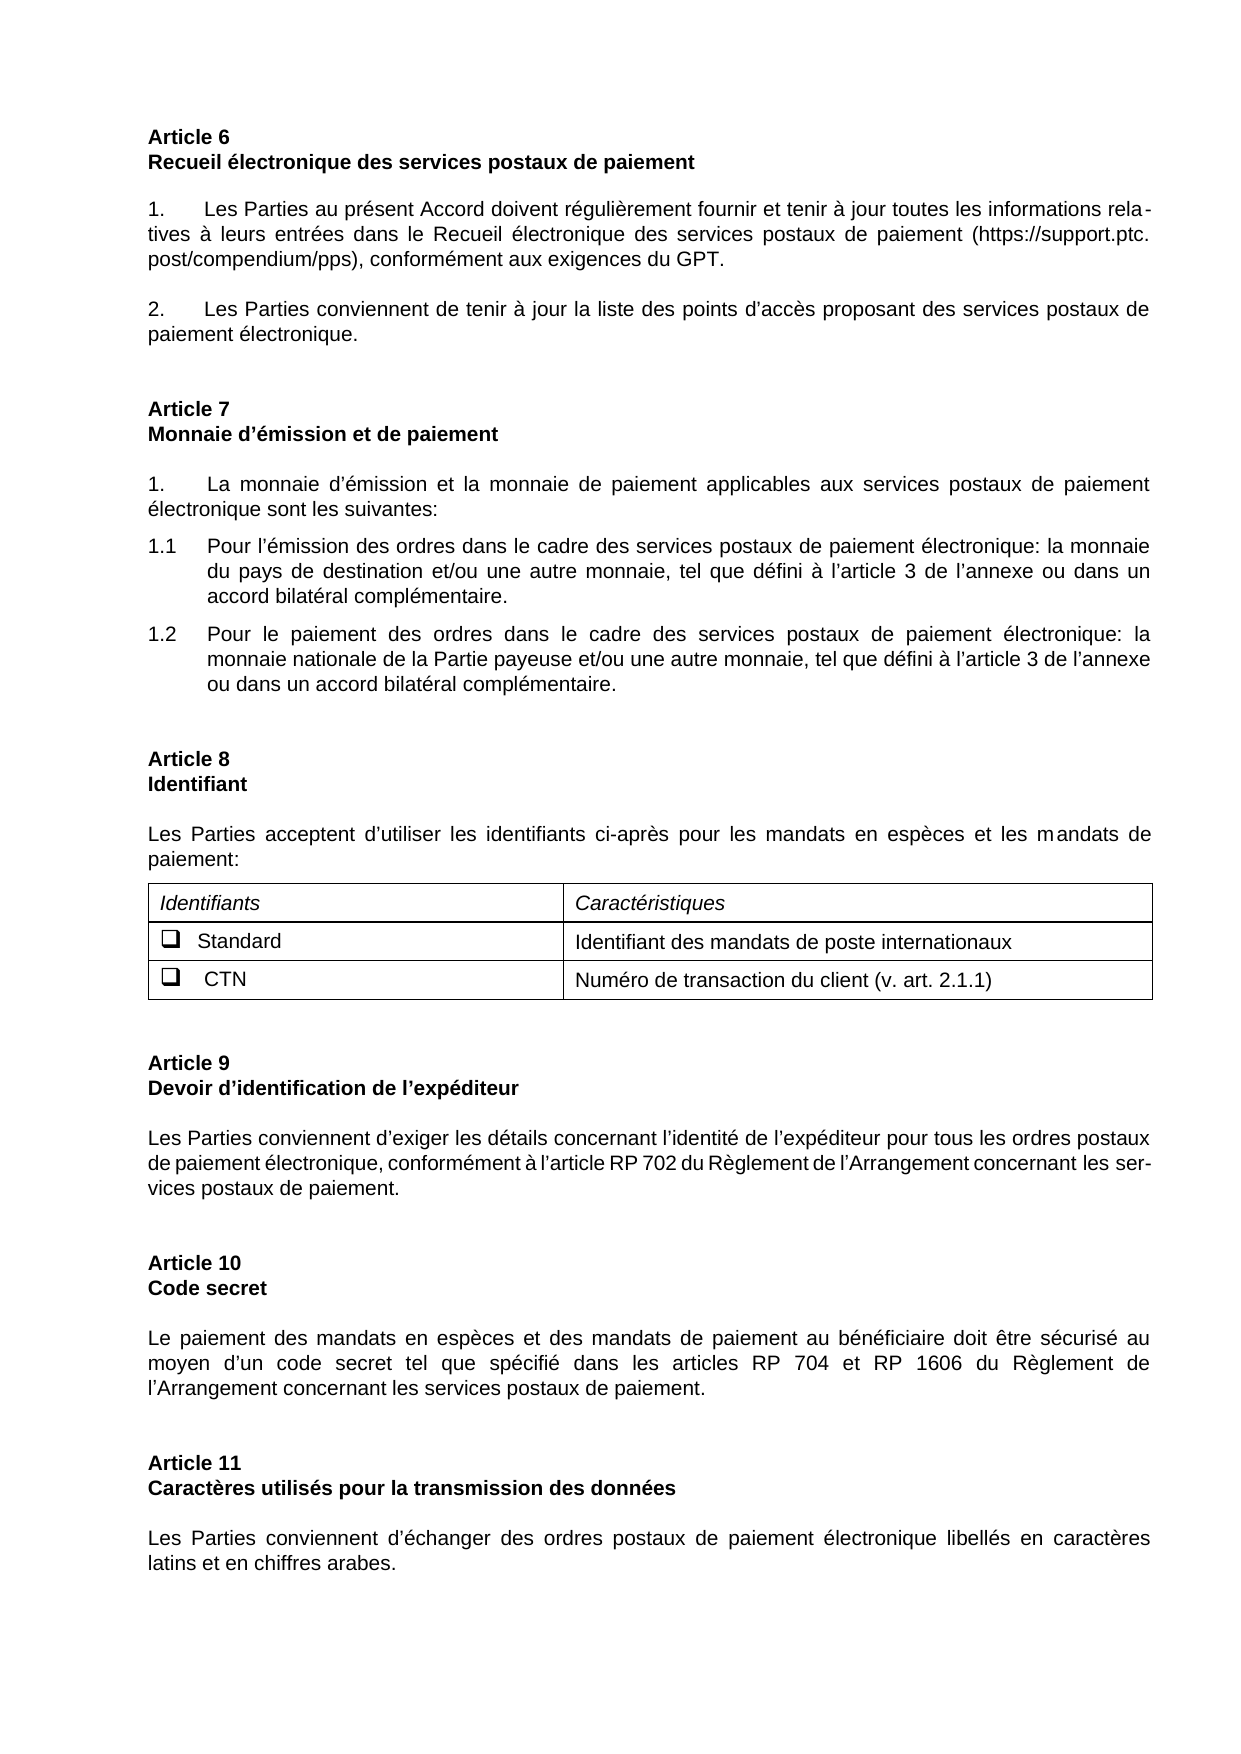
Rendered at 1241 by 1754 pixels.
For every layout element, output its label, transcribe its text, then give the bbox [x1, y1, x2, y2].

text 1.2 Pour le paiement des ordres dans le cadre des services postaux de paiement électronique: la monnaie nationale de la Partie payeuse et/ou une autre monnaie, tel que défini à l’article 3 de l’annexe ou dans un accord bilatéral complémentaire. [148, 620, 1152, 695]
text Article 10 [148, 1249, 1152, 1274]
text Article 11 [148, 1449, 1152, 1474]
text Les Parties conviennent d’exiger les détails concernant l’identité de l’expéditeur pour tous les ordres postaux de paiement électronique, conformément à l’article RP 702 du Règlement de lʼArrangement concernant les services postaux de paiement. [148, 1124, 1152, 1199]
text Identifiant [148, 770, 1152, 795]
table_cell Numéro de transaction du client (v. art. 2.1.1) [564, 961, 1152, 998]
text 2. Les Parties conviennent de tenir à jour la liste des points d’accès proposant des services postaux de paiement électronique. [148, 295, 1152, 345]
text Code secret [148, 1274, 1152, 1299]
text Article 9 [148, 1049, 1152, 1074]
text Les Parties acceptent d’utiliser les identifiants ci-après pour les mandats en espèces et les mandats de paiement: [148, 820, 1152, 870]
text Article 7 [148, 395, 1152, 420]
table_header Identifiants [149, 884, 563, 921]
text 1. Les Parties au présent Accord doivent régulièrement fournir et tenir à jour toutes les informations relatives à leurs entrées dans le Recueil électronique des services postaux de paiement (https://support.ptc. post/compendium/pps), conformément aux exigences du GPT. [148, 195, 1152, 270]
text Recueil électronique des services postaux de paiement [148, 149, 1152, 174]
text Le paiement des mandats en espèces et des mandats de paiement au bénéficiaire doit être sécurisé au moyen d’un code secret tel que spécifié dans les articles RP 704 et RP 1606 du Règlement de lʼArrangement concernant les services postaux de paiement. [148, 1324, 1152, 1399]
text 1.1 Pour l’émission des ordres dans le cadre des services postaux de paiement électronique: la monnaie du pays de destination et/ou une autre monnaie, tel que défini à l’article 3 de l’annexe ou dans un accord bilatéral complémentaire. [148, 533, 1152, 608]
table_header Caractéristiques [564, 884, 1152, 921]
table_cell Identifiant des mandats de poste internationaux [564, 923, 1152, 960]
text Article 8 [148, 745, 1152, 770]
table_cell CTN [149, 961, 563, 998]
text Les Parties conviennent d’échanger des ordres postaux de paiement électronique libellés en caractères latins et en chiffres arabes. [148, 1524, 1152, 1574]
text Devoir d’identification de l’expéditeur [148, 1074, 1152, 1099]
text Article 6 [148, 124, 1152, 149]
text Caractères utilisés pour la transmission des données [148, 1474, 1152, 1499]
text Monnaie d’émission et de paiement [148, 420, 1152, 445]
text 1. La monnaie d’émission et la monnaie de paiement applicables aux services postaux de paiement électronique sont les suivantes: [148, 470, 1152, 520]
table_cell Standard [149, 923, 563, 960]
